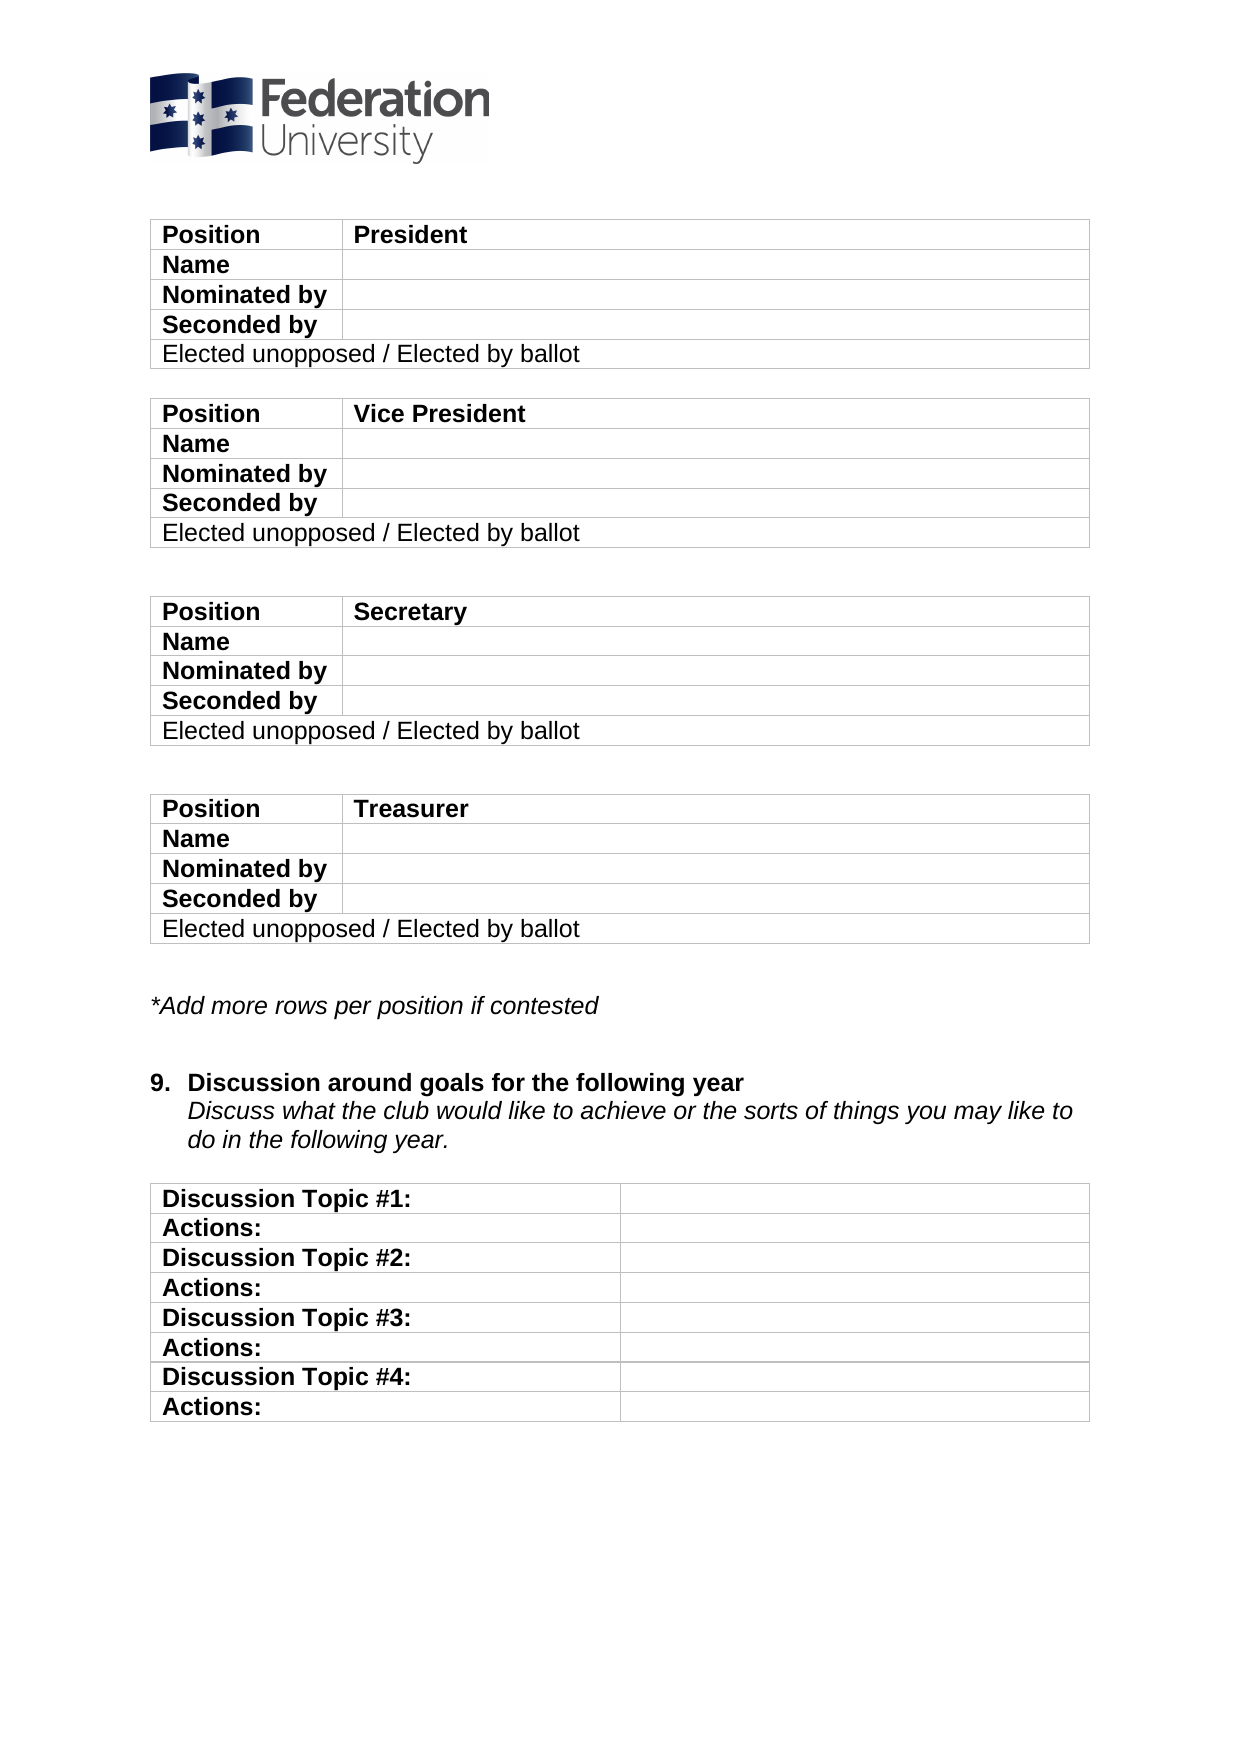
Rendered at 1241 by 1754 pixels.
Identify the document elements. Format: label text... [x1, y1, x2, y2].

table_cell Elected unopposed / Elected by ballot [151, 518, 1089, 547]
table_cell [343, 854, 1089, 883]
table_cell [343, 884, 1089, 913]
table_cell Elected unopposed / Elected by ballot [151, 914, 1089, 942]
table_cell Nominated by [151, 656, 342, 685]
table_cell [343, 280, 1089, 309]
table_cell Discussion Topic #3: [151, 1303, 620, 1332]
table_cell Elected unopposed / Elected by ballot [151, 716, 1089, 745]
text *Add more rows per position if contested [150, 991, 1090, 1020]
table_cell Actions: [151, 1333, 620, 1361]
table_cell [621, 1243, 1089, 1272]
table_cell Actions: [151, 1392, 620, 1421]
table_header Position [151, 597, 342, 626]
table_cell Nominated by [151, 280, 342, 309]
table_cell [621, 1214, 1089, 1242]
table_cell Seconded by [151, 310, 342, 338]
table_cell Name [151, 250, 342, 279]
table_cell [343, 656, 1089, 685]
table_header Position [151, 795, 342, 823]
table_cell [343, 824, 1089, 853]
table_cell [621, 1273, 1089, 1302]
table_cell Discussion Topic #4: [151, 1363, 620, 1391]
table_cell [343, 627, 1089, 655]
table_cell Nominated by [151, 854, 342, 883]
table_cell [621, 1363, 1089, 1391]
table_header Position [151, 220, 342, 249]
table_header Discussion Topic #1: [151, 1184, 620, 1212]
table_header [621, 1184, 1089, 1212]
table_cell [343, 686, 1089, 715]
table_header President [343, 220, 1089, 249]
table_header Position [151, 399, 342, 428]
table_header Vice President [343, 399, 1089, 428]
table_cell Seconded by [151, 489, 342, 517]
table_header Secretary [343, 597, 1089, 626]
table_cell [621, 1392, 1089, 1421]
table_cell Seconded by [151, 884, 342, 913]
table_cell [621, 1303, 1089, 1332]
table_cell Name [151, 627, 342, 655]
table_cell [621, 1333, 1089, 1361]
table_cell Elected unopposed / Elected by ballot [151, 340, 1089, 368]
list Discussion around goals for the following year Discuss what the club would like to achieve or the sorts of things you may like to do in the following year. [150, 1068, 1090, 1154]
picture [150, 73, 489, 164]
table_cell Discussion Topic #2: [151, 1243, 620, 1272]
table_cell Nominated by [151, 459, 342, 487]
table_cell Name [151, 824, 342, 853]
table_header Treasurer [343, 795, 1089, 823]
table_cell [343, 310, 1089, 338]
table_cell Actions: [151, 1273, 620, 1302]
table_cell [343, 250, 1089, 279]
table_cell [343, 429, 1089, 458]
table_cell Name [151, 429, 342, 458]
table_cell Actions: [151, 1214, 620, 1242]
table_cell [343, 489, 1089, 517]
table_cell Seconded by [151, 686, 342, 715]
table_cell [343, 459, 1089, 487]
